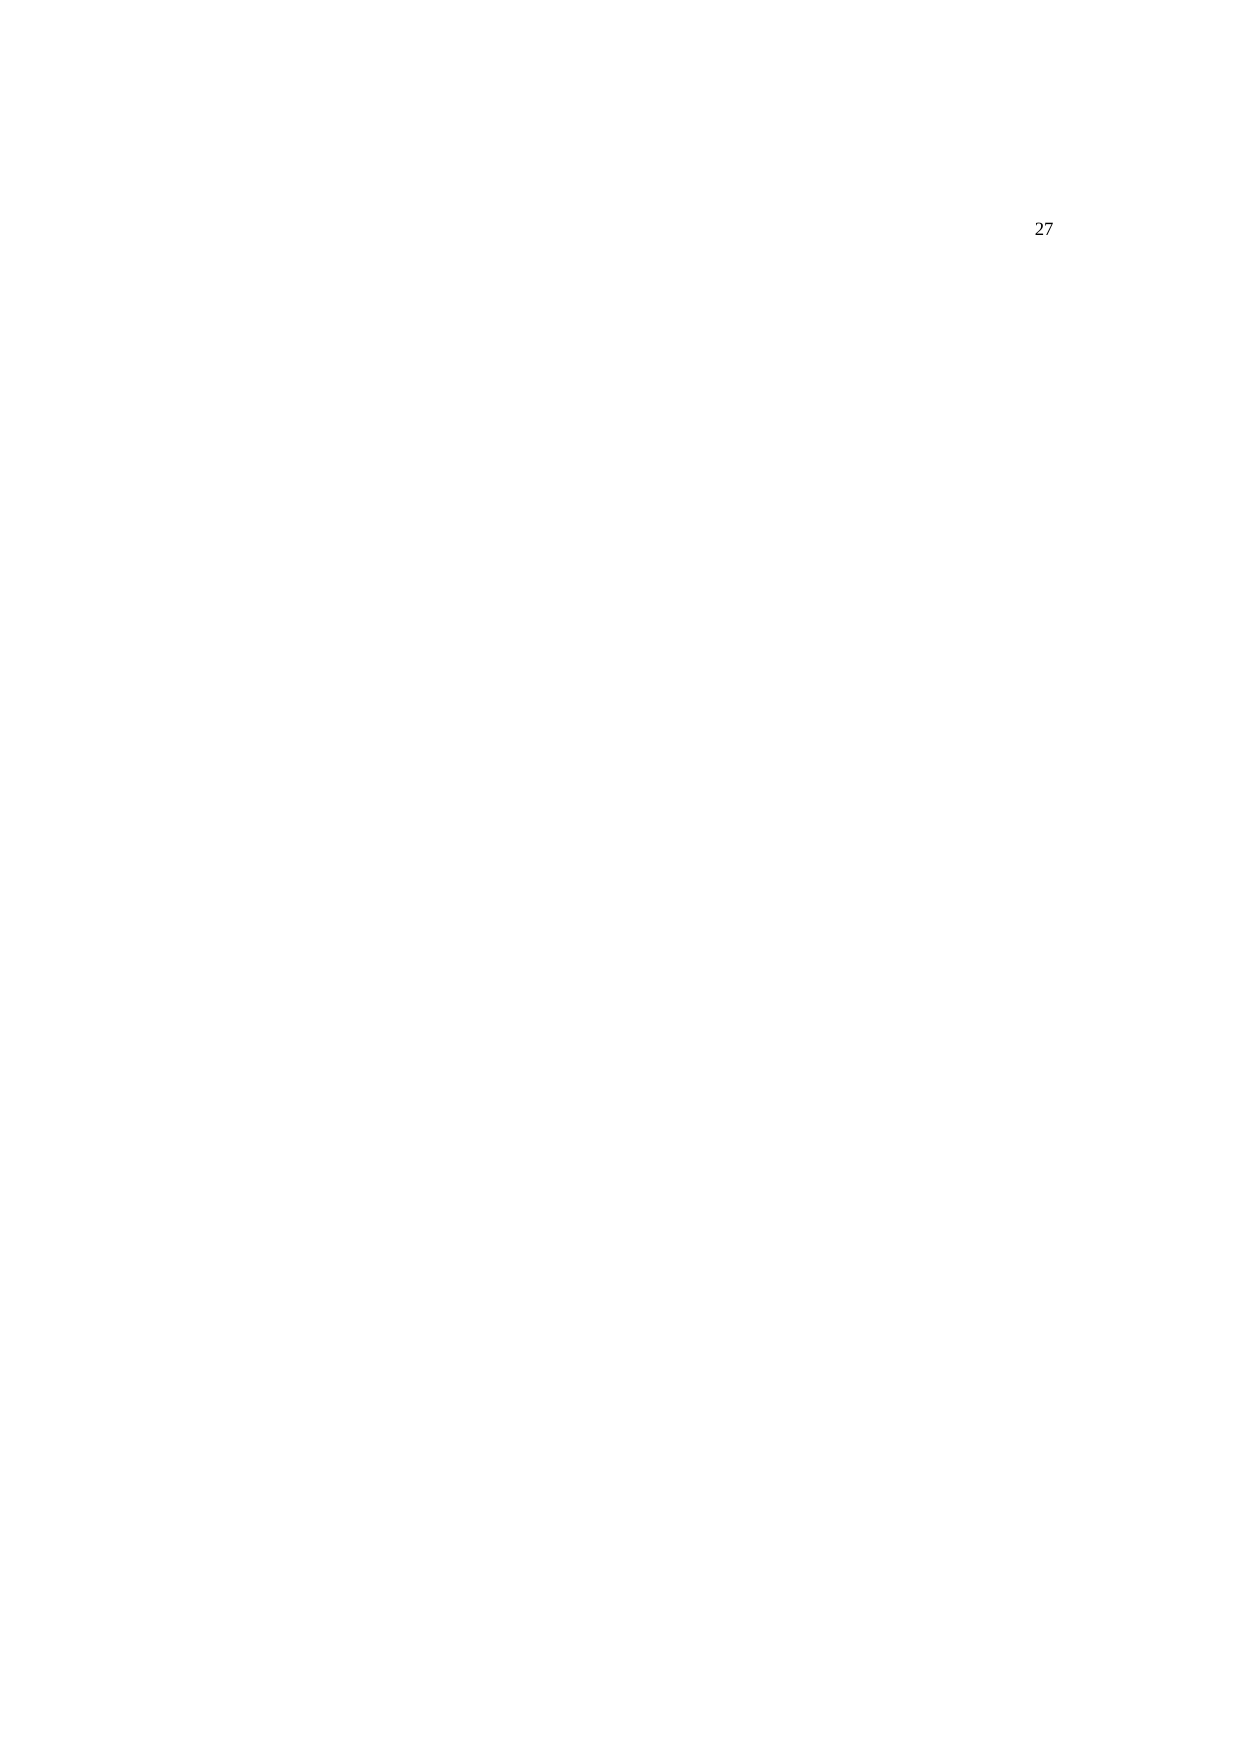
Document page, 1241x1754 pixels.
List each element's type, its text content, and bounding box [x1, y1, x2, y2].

text 27 [175, 218, 1053, 239]
